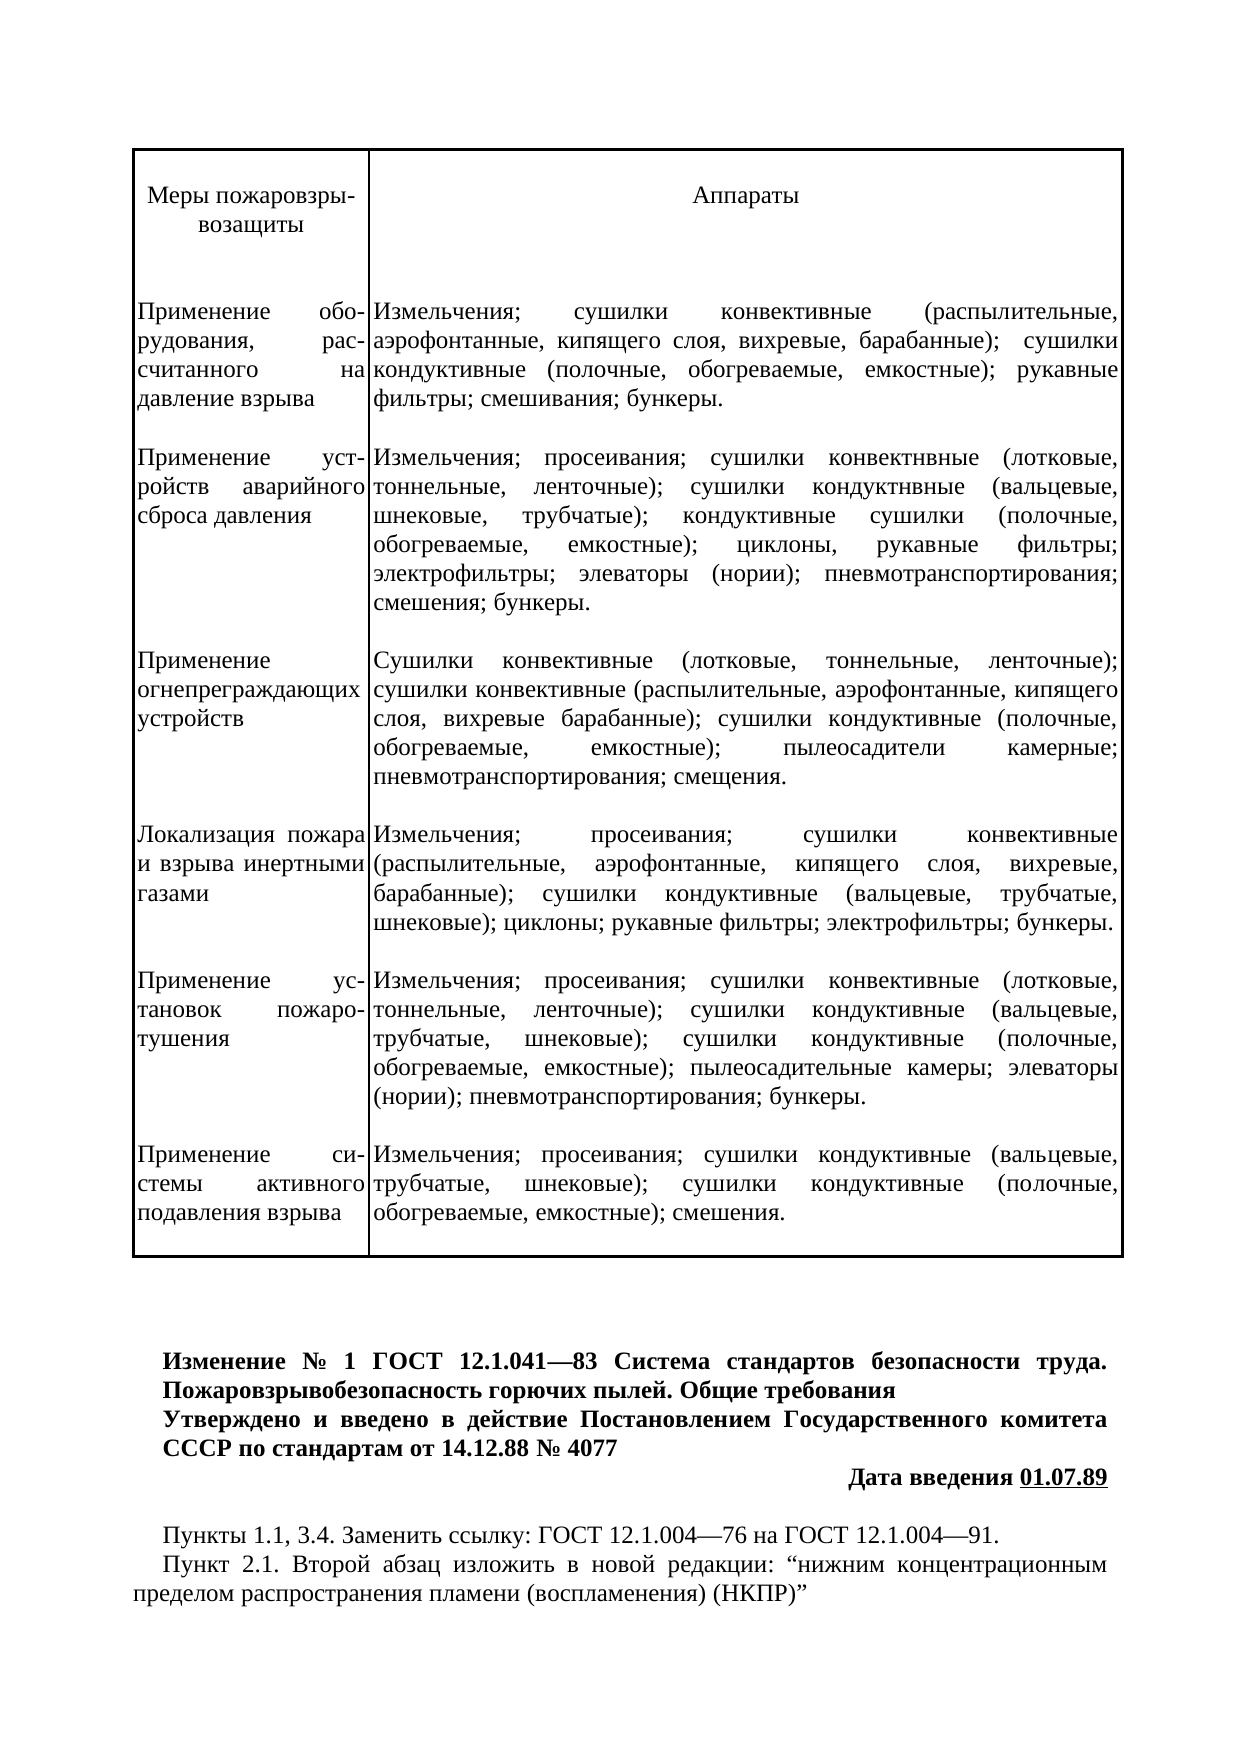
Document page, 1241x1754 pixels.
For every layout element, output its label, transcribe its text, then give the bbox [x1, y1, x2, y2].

table_cell Применение установок пожаротушения [135, 965, 368, 1139]
table_cell Измельчения; сушилки конвективные (распылительные, аэрофонтанные, кипящего слоя, вихревые, барабанные); сушилки кондуктивные (полочные, обогреваемые, емкостные); рукавные фильтры; смешивания; бункеры. [370, 267, 1121, 441]
text Изменение № 1 ГОСТ 12.1.041—83 Система стандартов безопасности труда. Пожаровзрывобезопасность горючих пылей. Общие требования [162, 1346, 1107, 1404]
table_cell Применение системы активного подавления взрыва [135, 1139, 368, 1255]
table_cell Измельчения; просеивания; сушилки конвективные (распылительные, аэрофонтанные, кипящего слоя, вихревые, барабанные); сушилки кондуктивные (вальцевые, трубчатые, шнековые); циклоны; рукавные фильтры; электрофильтры; бункеры. [370, 819, 1121, 964]
table_cell Измельчения; просеивания; сушилки конвективные (лотковые, тоннельные, ленточные); сушилки кондуктивные (вальцевые, трубчатые, шнековые); сушилки кондуктивные (полочные, обогреваемые, емкостные); пылеосадительные камеры; элеваторы (нории); пневмотранспортирования; бункеры. [370, 965, 1121, 1139]
table_header Аппараты [370, 151, 1121, 267]
table_cell Применение устройств аварийного сброса давления [135, 441, 368, 645]
text Пункты 1.1, 3.4. Заменить ссылку: ГОСТ 12.1.004—76 на ГОСТ 12.1.004—91. [133, 1520, 1107, 1549]
table_cell Сушилки конвективные (лотковые, тоннельные, ленточные); сушилки конвективные (распылительные, аэрофонтанные, кипящего слоя, вихревые барабанные); сушилки кондуктивные (полочные, обогреваемые, емкостные); пылеосадители камерные; пневмотранспортирования; смещения. [370, 645, 1121, 819]
table_header Меры пожаровзрывозащиты [135, 151, 368, 267]
text Пункт 2.1. Второй абзац изложить в новой редакции: “нижним концентрационным пределом распространения пламени (воспламенения) (НКПР)” [133, 1549, 1107, 1607]
text Дата введения 01.07.89 [162, 1462, 1107, 1491]
table_cell Измельчения; просеивания; сушилки конвектнвные (лотковые, тоннельные, ленточные); сушилки кондуктнвные (вальцевые, шнековые, трубчатые); кондуктивные сушилки (полочные, обогреваемые, емкостные); циклоны, рукавные фильтры; электрофильтры; элеваторы (нории); пневмотранспортирования; смешения; бункеры. [370, 441, 1121, 645]
table_cell Применение оборудования, рассчитанного на давление взрыва [135, 267, 368, 441]
table_cell Применение огнепреграждающих устройств [135, 645, 368, 819]
table_cell Локализация пожара и взрыва инертными газами [135, 819, 368, 964]
table_cell Измельчения; просеивания; сушилки кондуктивные (вальцевые, трубчатые, шнековые); сушилки кондуктивные (полочные, обогреваемые, емкостные); смешения. [370, 1139, 1121, 1255]
text Утверждено и введено в действие Постановлением Государственного комитета СССР по стандартам от 14.12.88 № 4077 [162, 1404, 1107, 1462]
